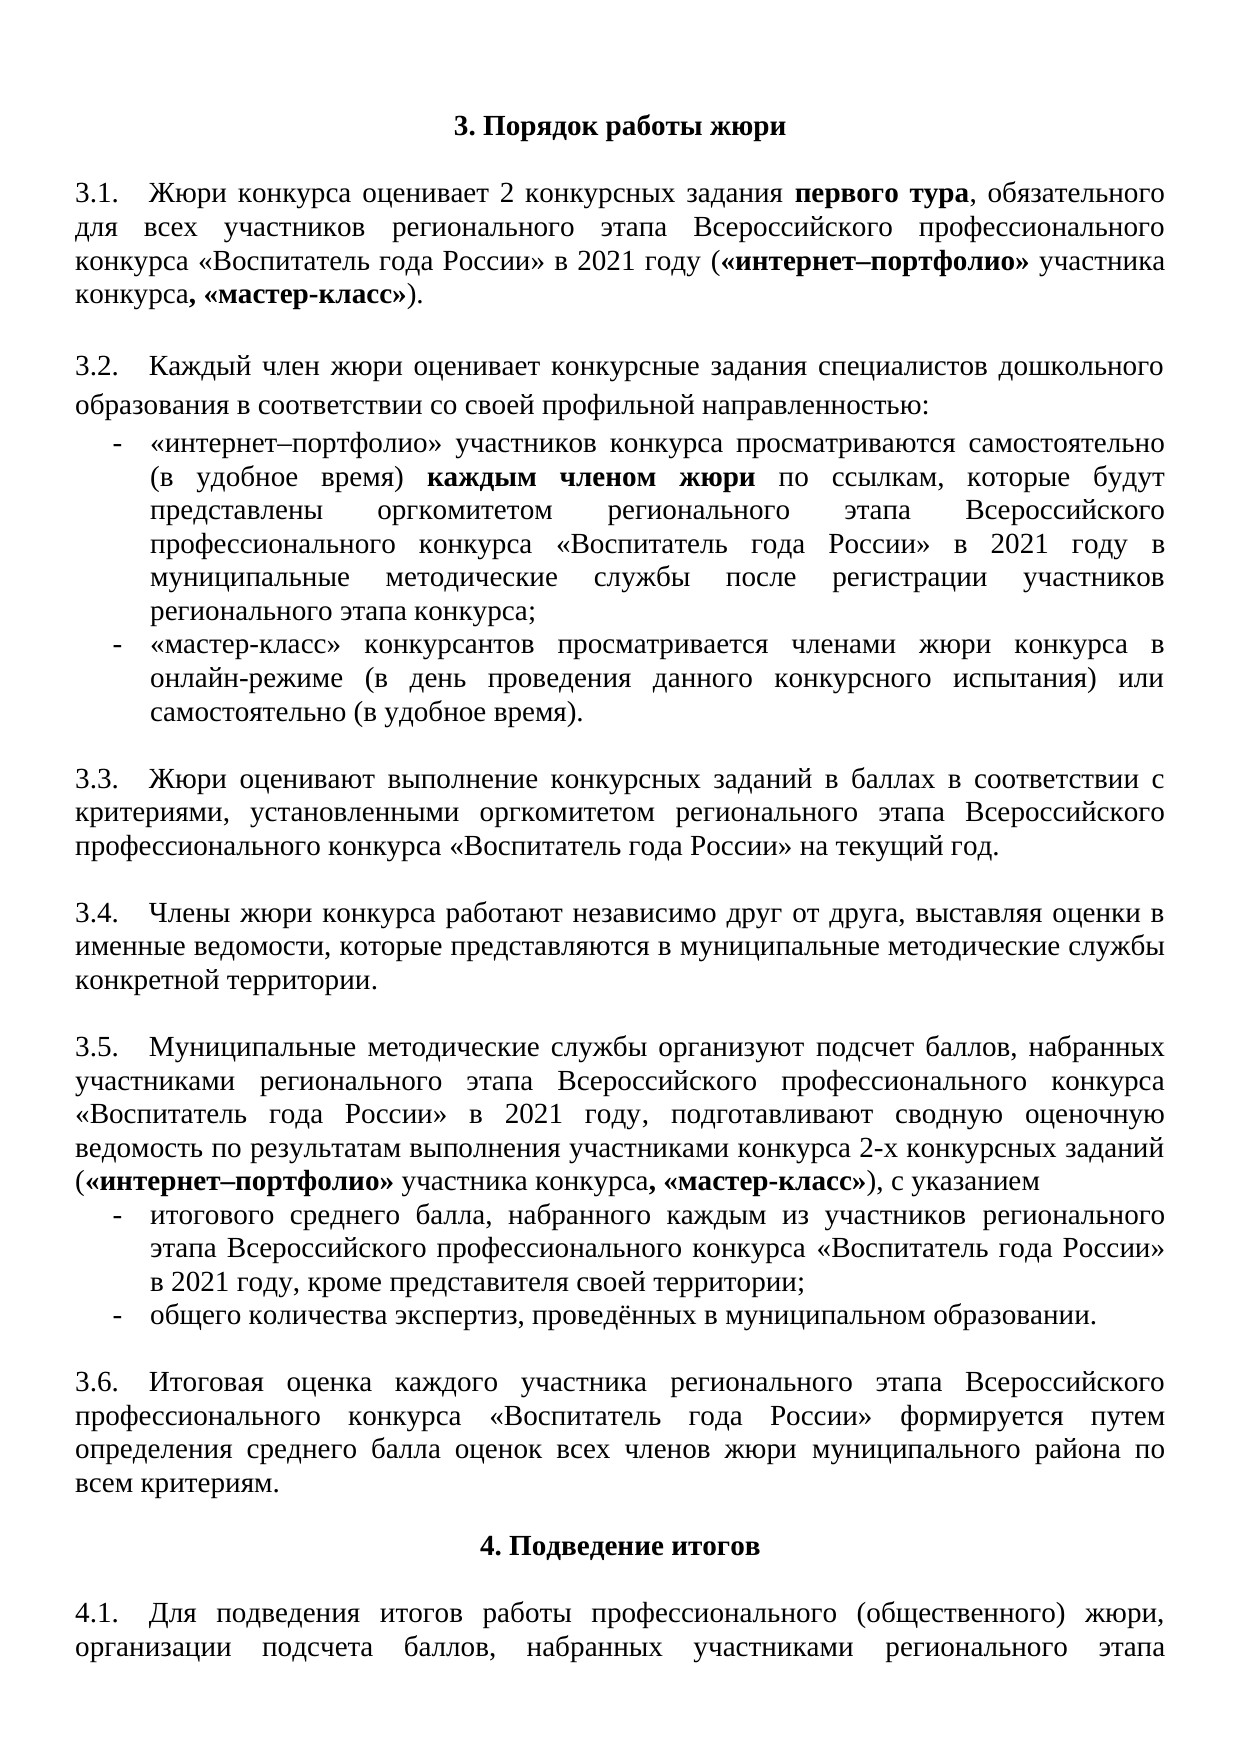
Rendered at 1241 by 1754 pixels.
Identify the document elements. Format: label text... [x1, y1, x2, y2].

text 3. Порядок работы жюри [75, 108, 1165, 142]
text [75, 1596, 1165, 1663]
list «интернет–портфолио» участников конкурса просматриваются самостоятельно (в удобное время) каждым членом жюри по ссылкам, которые будут представлены оргкомитетом регионального этапа Всероссийского профессионального конкурса «Воспитатель года России» в 2021 году в муниципальные методические службы после регистрации участников регионального этапа конкурса; [112, 425, 1165, 627]
list 3.2. Каждый член жюри оценивает конкурсные задания специалистов дошкольного образования в соответствии со своей профильной направленностью: [75, 348, 1165, 420]
text 3.3. Жюри оценивают выполнение конкурсных заданий в баллах в соответствии с критериями, установленными оргкомитетом регионального этапа Всероссийского профессионального конкурса «Воспитатель года России» на текущий год. [75, 761, 1165, 861]
text 4. Подведение итогов [75, 1528, 1165, 1561]
text 3.4. Члены жюри конкурса работают независимо друг от друга, выставляя оценки в именные ведомости, которые представляются в муниципальные методические службы конкретной территории. [75, 895, 1165, 996]
list «мастер-класс» конкурсантов просматривается членами жюри конкурса в онлайн-режиме (в день проведения данного конкурсного испытания) или самостоятельно (в удобное время). [112, 627, 1165, 727]
text 3.5. Муниципальные методические службы организуют подсчет баллов, набранных участниками регионального этапа Всероссийского профессионального конкурса «Воспитатель года России» в 2021 году, подготавливают сводную оценочную ведомость по результатам выполнения участниками конкурса 2-х конкурсных заданий («интернет–портфолио» участника конкурса, «мастер-класс»), с указанием [75, 1029, 1165, 1197]
list общего количества экспертиз, проведённых в муниципальном образовании. [112, 1297, 1165, 1331]
text 3.6. Итоговая оценка каждого участника регионального этапа Всероссийского профессионального конкурса «Воспитатель года России» формируется путем определения среднего балла оценок всех членов жюри муниципального района по всем критериям. [75, 1364, 1165, 1499]
text 3.1. Жюри конкурса оценивает 2 конкурсных задания первого тура, обязательного для всех участников регионального этапа Всероссийского профессионального конкурса «Воспитатель года России» в 2021 году («интернет–портфолио» участника конкурса, «мастер-класс»). [75, 176, 1165, 310]
list итогового среднего балла, набранного каждым из участников регионального этапа Всероссийского профессионального конкурса «Воспитатель года России» в 2021 году, кроме представителя своей территории; [112, 1197, 1165, 1297]
